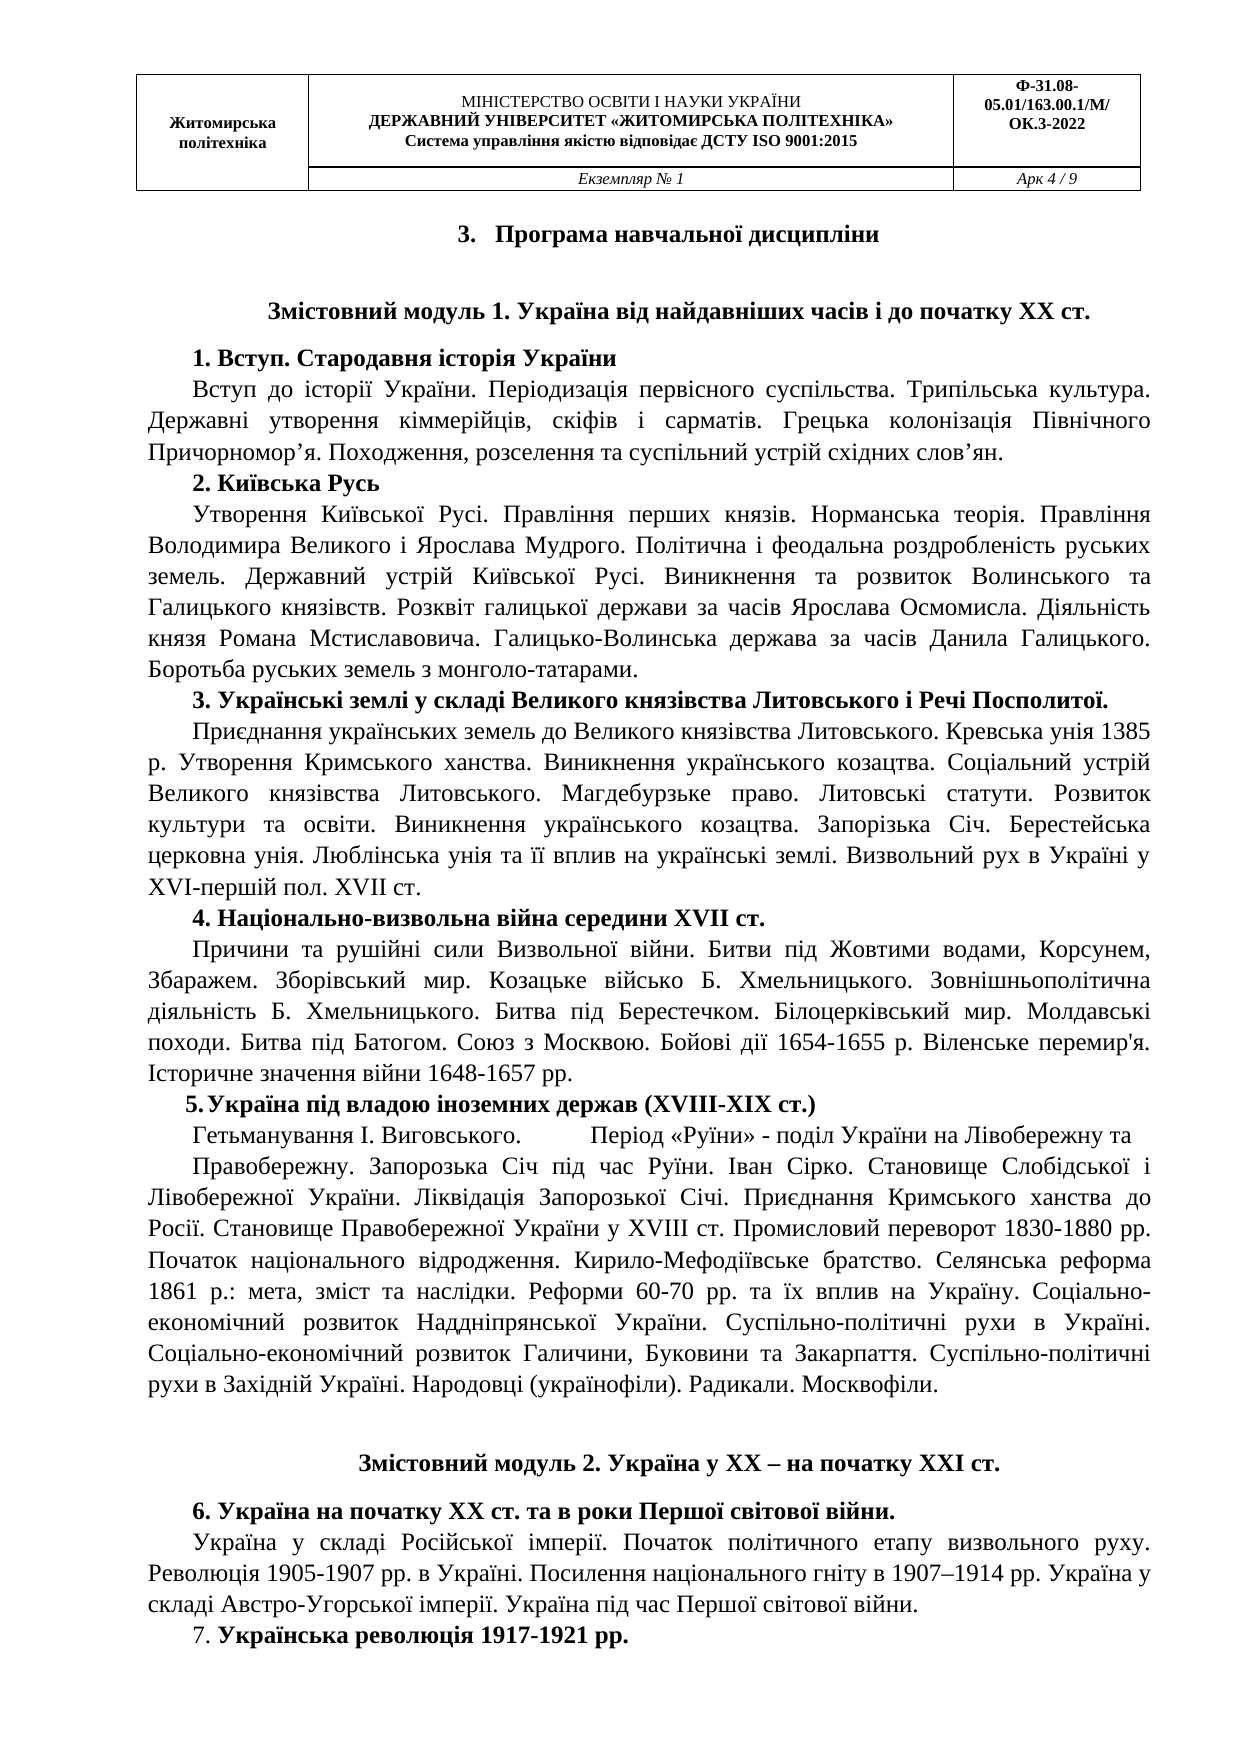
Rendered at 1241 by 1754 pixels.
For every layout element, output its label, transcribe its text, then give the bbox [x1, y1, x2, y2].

list 7. Українська революція 1917-1921 рр. [148, 1620, 1152, 1649]
list 6. Україна на початку ХХ ст. та в роки Першої світової війни. [148, 1496, 1152, 1525]
list Україна у складі Російської імперії. Початок політичного етапу визвольного руху. Революція 1905-1907 рр. в Україні. Посилення національного гніту в 1907–1914 рр. Україна у складі Австро-Угорської імперії. Україна під час Першої світової війни. [148, 1527, 1152, 1618]
list 2. Київська Русь [148, 468, 1152, 496]
list Вступ до історії України. Періодизація первісного суспільства. Трипільська культура. Державні утворення кіммерійців, скіфів і сарматів. Грецька колонізація Північного Причорномор’я. Походження, розселення та суспільний устрій східних слов’ян. [148, 374, 1152, 465]
list Гетьманування І. Виговського. Період «Руїни» - поділ України на Лівобережну та [148, 1120, 1152, 1149]
list 4. Національно-визвольна війна середини XVII ст. [148, 903, 1152, 931]
text Змістовний модуль 1. Україна від найдавніших часів і до початку XX ст. [148, 296, 1152, 324]
text Змістовний модуль 2. Україна у XX – на початку XXI ст. [148, 1448, 1152, 1477]
list 3. Українські землі у складі Великого князівства Литовського і Речі Посполитої. [148, 685, 1152, 714]
list Причини та рушійні сили Визвольної війни. Битви під Жовтими водами, Корсунем, Збаражем. Зборівський мир. Козацьке військо Б. Хмельницького. Зовнішньополітична діяльність Б. Хмельницького. Битва під Берестечком. Білоцерківський мир. Молдавські походи. Битва під Батогом. Союз з Москвою. Бойові дії 1654-1655 р. Віленське перемир'я. Історичне значення війни 1648-1657 рр. [148, 934, 1152, 1087]
list Програма навчальної дисципліни [185, 219, 1152, 248]
list Правобережну. Запорозька Січ під час Руїни. Іван Сірко. Становище Слобідської і Лівобережної України. Ліквідація Запорозької Січі. Приєднання Кримського ханства до Росії. Становище Правобережної України у XVIII ст. Промисловий переворот 1830-1880 рр. Початок національного відродження. Кирило-Мефодіївське братство. Селянська реформа 1861 р.: мета, зміст та наслідки. Реформи 60-70 рр. та їх вплив на Україну. Соціально-економічний розвиток Наддніпрянської України. Суспільно-політичні рухи в Україні. Соціально-економічний розвиток Галичини, Буковини та Закарпаття. Суспільно-політичні рухи в Західній Україні. Народовці (українофіли). Радикали. Москвофіли. [148, 1151, 1152, 1398]
list Україна під владою іноземних держав (XVIII-XIX ст.) [185, 1089, 1152, 1118]
list 1. Вступ. Стародавня історія України [148, 343, 1152, 372]
list Утворення Київської Русі. Правління перших князів. Норманська теорія. Правління Володимира Великого і Ярослава Мудрого. Політична і феодальна роздробленість руських земель. Державний устрій Київської Русі. Виникнення та розвиток Волинського та Галицького князівств. Розквіт галицької держави за часів Ярослава Осмомисла. Діяльність князя Романа Мстиславовича. Галицько-Волинська держава за часів Данила Галицького. Боротьба руських земель з монголо-татарами. [148, 499, 1152, 683]
list Приєднання українських земель до Великого князівства Литовського. Кревська унія 1385 р. Утворення Кримського ханства. Виникнення українського козацтва. Соціальний устрій Великого князівства Литовського. Магдебурзьке право. Литовські статути. Розвиток культури та освіти. Виникнення українського козацтва. Запорізька Січ. Берестейська церковна унія. Люблінська унія та її вплив на українські землі. Визвольний рух в Україні у XVI-першій пол. XVII ст. [148, 716, 1152, 900]
